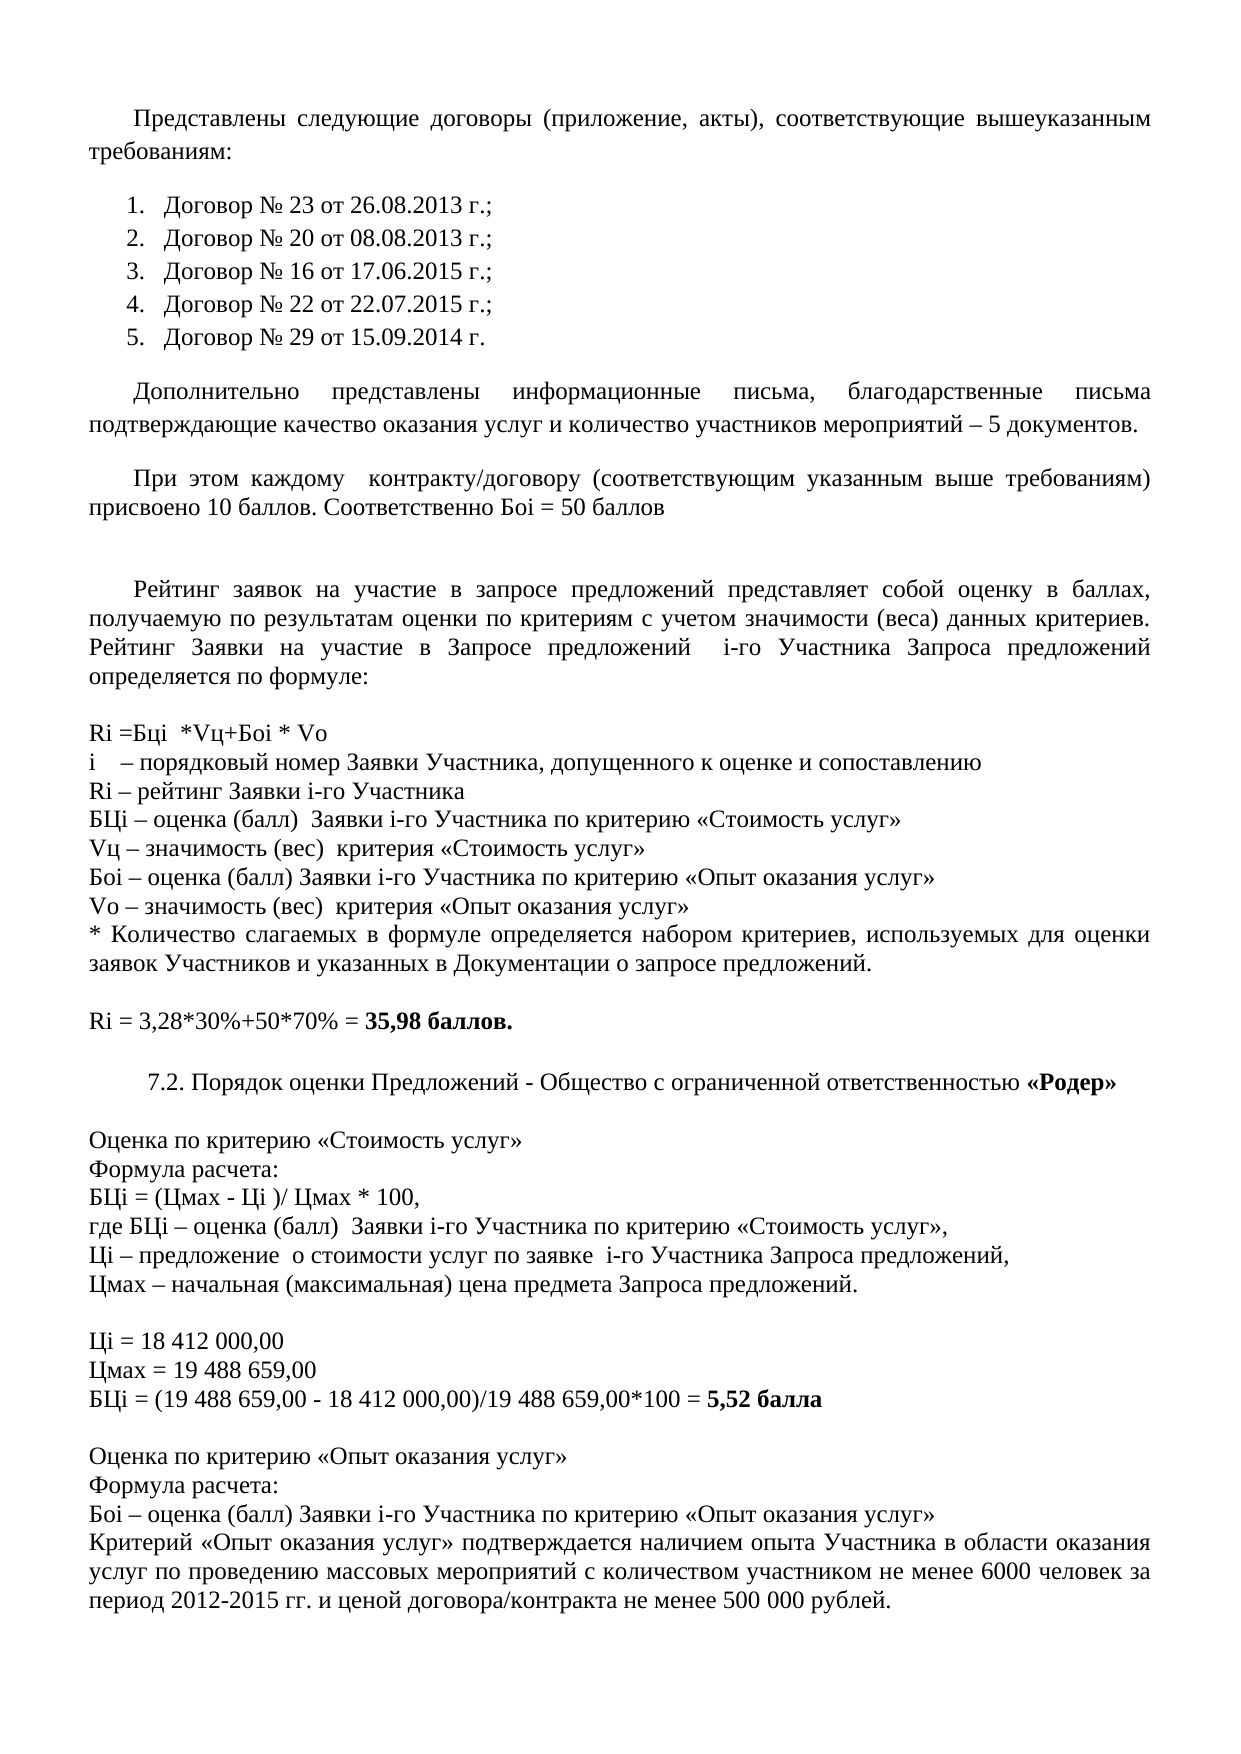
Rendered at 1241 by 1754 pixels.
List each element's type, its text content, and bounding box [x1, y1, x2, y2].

text Vо – значимость (вес) критерия «Опыт оказания услуг» [89, 891, 1152, 919]
text Цмах = 19 488 659,00 [89, 1355, 1152, 1384]
text БЦi = (19 488 659,00 - 18 412 000,00)/19 488 659,00*100 = 5,52 балла [89, 1384, 1152, 1412]
text Боi – оценка (балл) Заявки i-го Участника по критерию «Опыт оказания услуг» [89, 1499, 1148, 1527]
text Рейтинг заявок на участие в запросе предложений представляет собой оценку в баллах, получаемую по результатам оценки по критериям с учетом значимости (веса) данных критериев. Рейтинг Заявки на участие в Запросе предложений i-го Участника Запроса предложений определяется по формуле: [89, 574, 1152, 689]
text Vц – значимость (вес) критерия «Стоимость услуг» [89, 833, 1152, 862]
text Ri – рейтинг Заявки i-го Участника [89, 776, 1152, 804]
text Цi – предложение о стоимости услуг по заявке i-го Участника Запроса предложений, [89, 1240, 1152, 1269]
text Цмах – начальная (максимальная) цена предмета Запроса предложений. [89, 1269, 1152, 1297]
text БЦi – оценка (балл) Заявки i-го Участника по критерию «Стоимость услуг» [89, 804, 1152, 833]
text Цi = 18 412 000,00 [89, 1326, 1152, 1355]
text где БЦi – оценка (балл) Заявки i-го Участника по критерию «Стоимость услуг», [89, 1211, 1152, 1240]
text Представлены следующие договоры (приложение, акты), соответствующие вышеуказанным требованиям: [89, 103, 1152, 165]
text Формула расчета: [89, 1470, 1152, 1499]
list Договор № 20 от 08.08.2013 г.; [126, 223, 1152, 252]
text Критерий «Опыт оказания услуг» подтверждается наличием опыта Участника в области оказания услуг по проведению массовых мероприятий с количеством участником не менее 6000 человек за период 2012-2015 гг. и ценой договора/контракта не менее 500 000 рублей. [89, 1527, 1152, 1614]
text Боi – оценка (балл) Заявки i-го Участника по критерию «Опыт оказания услуг» [89, 862, 1148, 891]
text Формула расчета: [89, 1154, 1152, 1182]
list Договор № 16 от 17.06.2015 г.; [126, 256, 1152, 285]
list Договор № 22 от 22.07.2015 г.; [126, 289, 1152, 318]
text Ri = 3,28*30%+50*70% = 35,98 баллов. [89, 1006, 1152, 1034]
text * Количество слагаемых в формуле определяется набором критериев, используемых для оценки заявок Участников и указанных в Документации о запросе предложений. [89, 919, 1152, 977]
list Порядок оценки Предложений - Общество с ограниченной ответственностью «Родер» [147, 1067, 1152, 1096]
text Ri =Бцi *Vц+Бoi * Vo [89, 718, 1152, 747]
list Договор № 23 от 26.08.2013 г.; [126, 190, 1152, 219]
text Оценка по критерию «Опыт оказания услуг» [89, 1441, 1152, 1470]
text i – порядковый номер Заявки Участника, допущенного к оценке и сопоставлению [89, 747, 1152, 776]
text Оценка по критерию «Стоимость услуг» [89, 1125, 1152, 1154]
list Договор № 29 от 15.09.2014 г. [126, 322, 1152, 351]
text При этом каждому контракту/договору (соответствующим указанным выше требованиям) присвоено 10 баллов. Соответственно Боi = 50 баллов [89, 463, 1152, 521]
text Дополнительно представлены информационные письма, благодарственные письма подтверждающие качество оказания услуг и количество участников мероприятий – 5 документов. [89, 376, 1152, 438]
text БЦi = (Цмах - Цi )/ Цмах * 100, [89, 1182, 1152, 1211]
